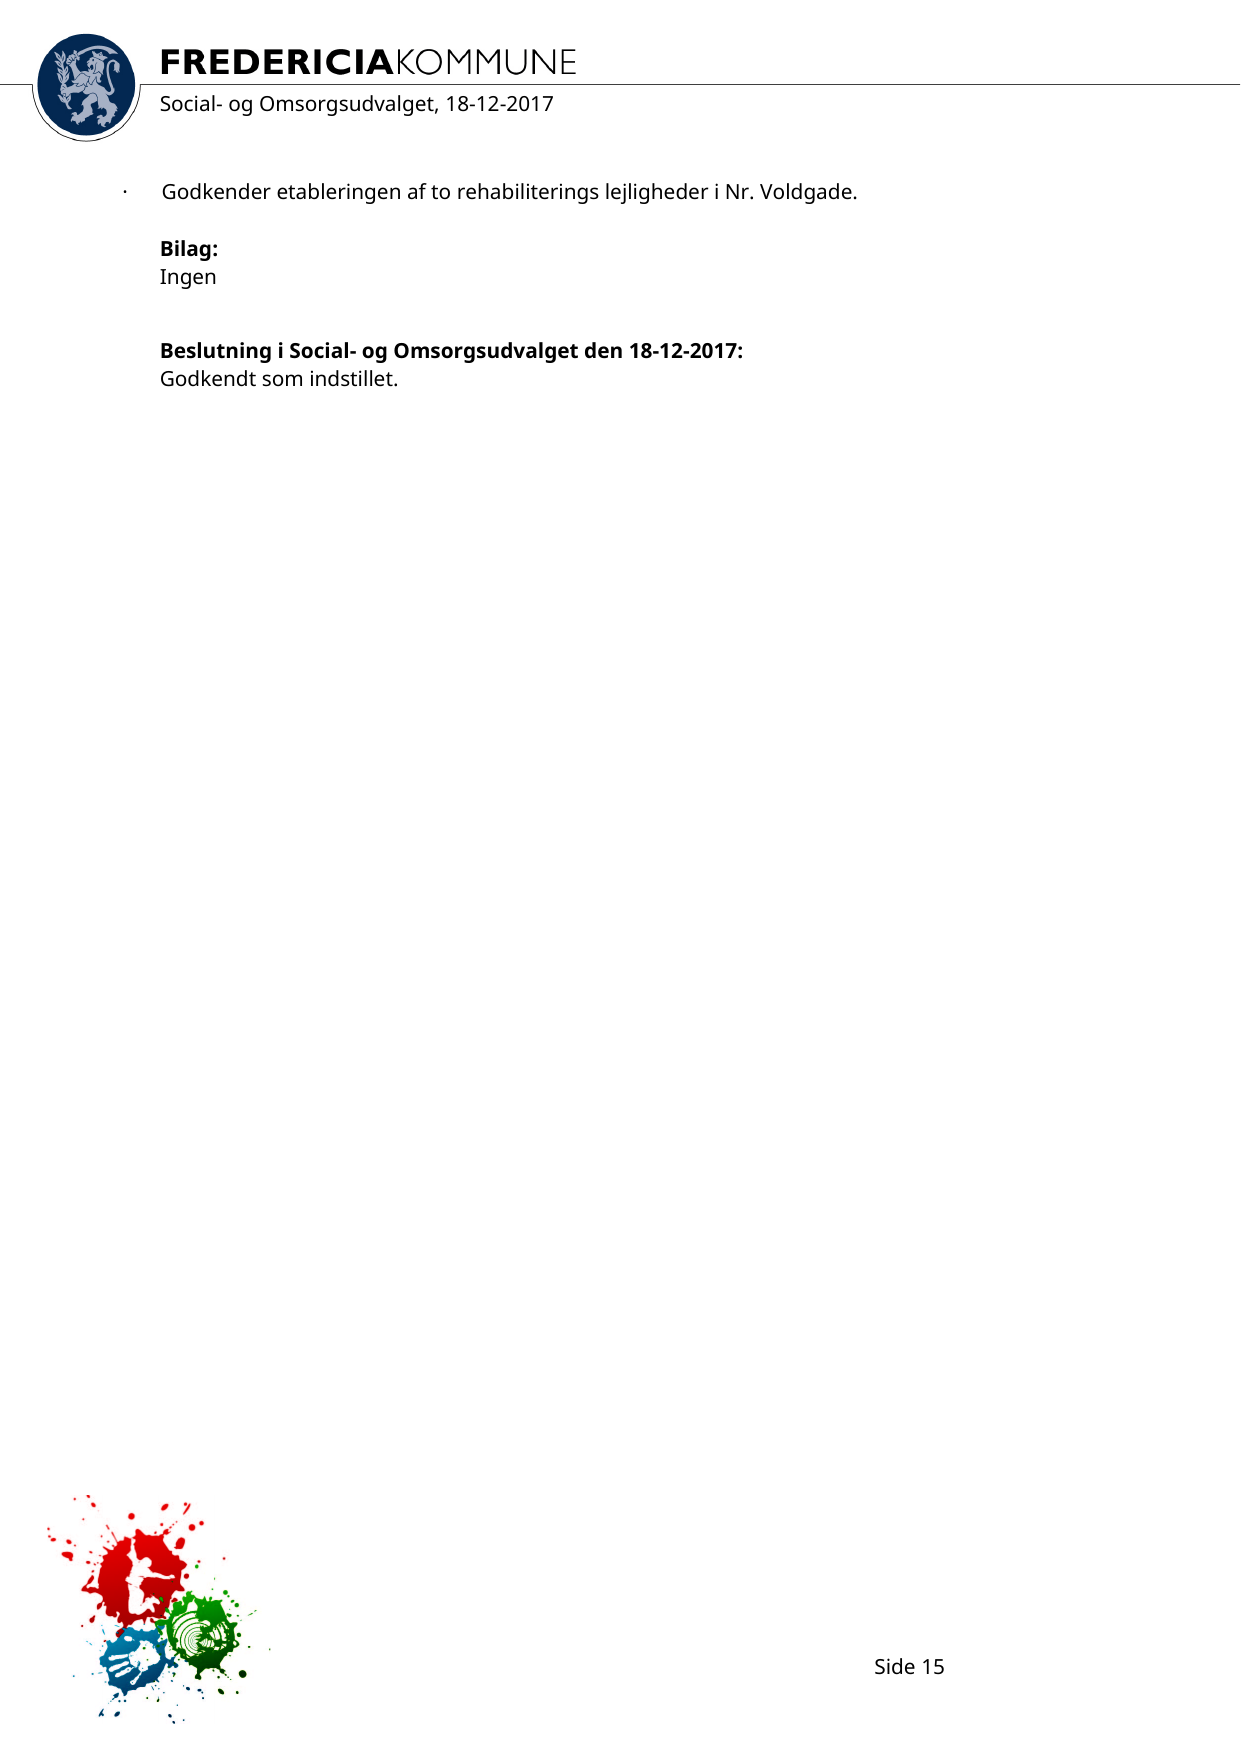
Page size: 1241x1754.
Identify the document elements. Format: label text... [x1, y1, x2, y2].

title Bilag: [159, 234, 945, 262]
picture [0, 23, 1241, 147]
picture [47, 1495, 271, 1724]
text · Godkender etableringen af to rehabiliterings lejligheder i Nr. Voldgade. [122, 177, 945, 206]
text Godkendt som indstillet. [159, 364, 945, 393]
text Ingen [159, 262, 945, 291]
title Beslutning i Social- og Omsorgsudvalget den 18-12-2017: [159, 336, 945, 364]
